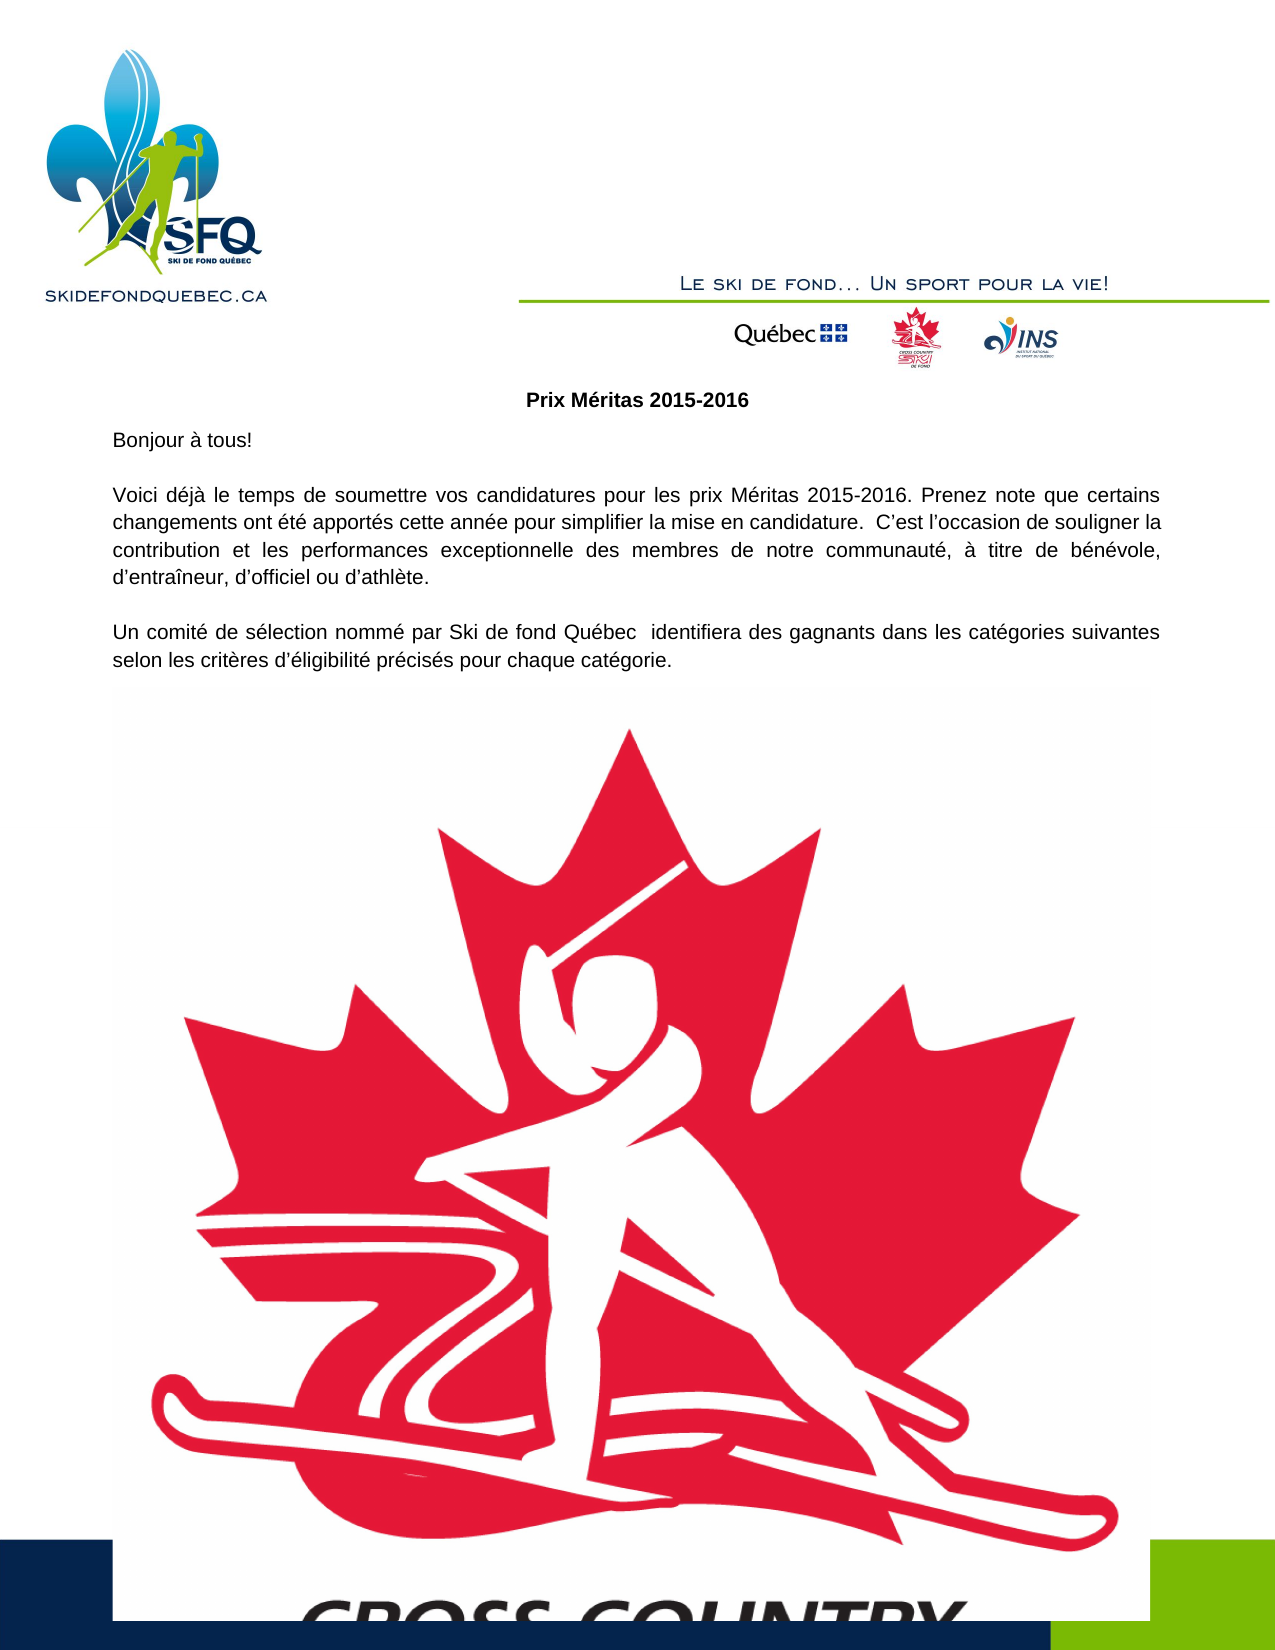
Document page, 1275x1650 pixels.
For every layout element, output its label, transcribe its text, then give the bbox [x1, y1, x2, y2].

text Bonjour à tous! [112, 427, 1162, 451]
picture [0, 3, 1275, 1650]
text Prix Méritas 2015-2016 [112, 387, 1162, 411]
text Voici déjà le temps de soumettre vos candidatures pour les prix Méritas 2015-2016. Prenez note que certains changements ont été apportés cette année pour simplifier la mise en candidature. C’est l’occasion de souligner la contribution et les performances exceptionnelle des membres de notre communauté, à titre de bénévole, d’entraîneur, d’officiel ou d’athlète. [112, 482, 1162, 589]
text Un comité de sélection nommé par Ski de fond Québec identifiera des gagnants dans les catégories suivantes selon les critères d’éligibilité précisés pour chaque catégorie. [112, 620, 1162, 671]
